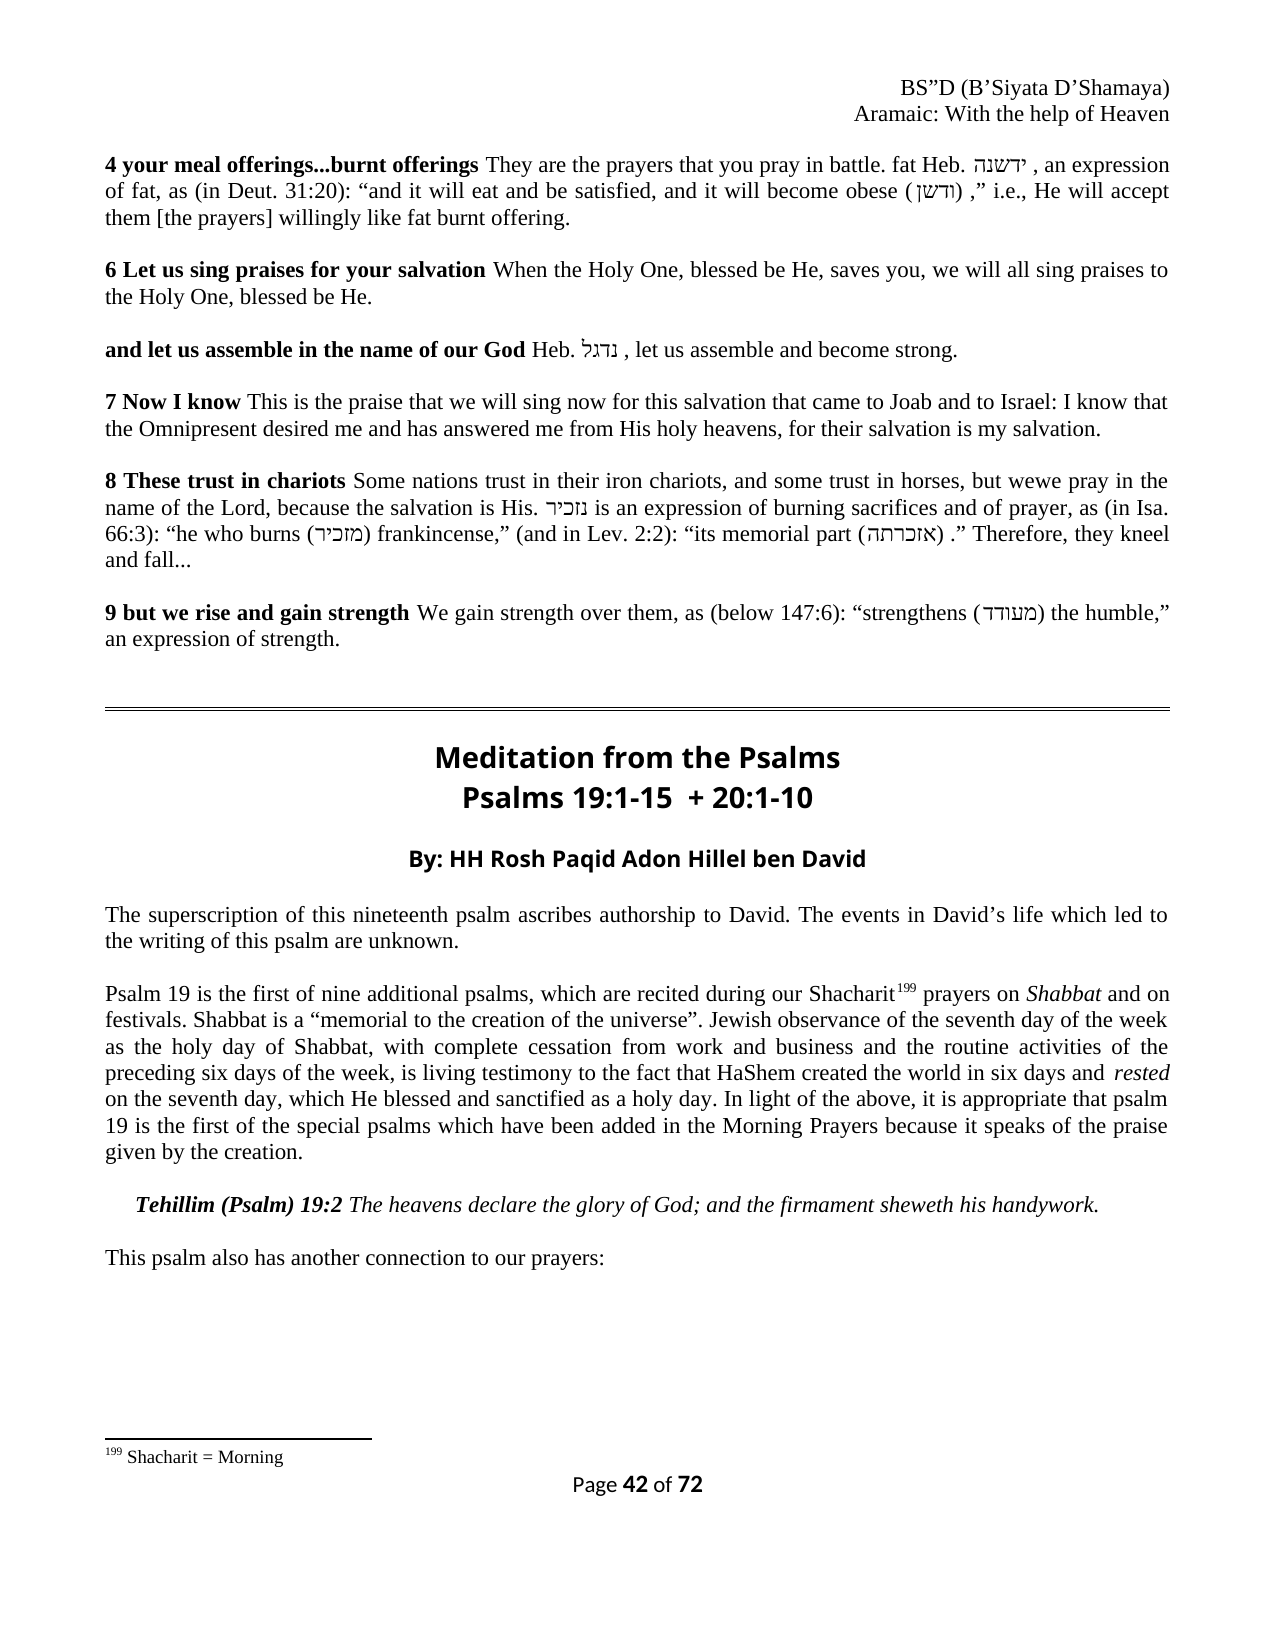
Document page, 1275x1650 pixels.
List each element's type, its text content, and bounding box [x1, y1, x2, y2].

text Meditation from the Psalms [105, 738, 1170, 777]
text 4 your meal offerings...burnt offerings They are the prayers that you pray in battle. fat Heb. ידשנה , an expression of fat, as (in Deut. 31:20): “and it will eat and be satisfied, and it will become obese (ודשן) ,” i.e., He will accept them [the prayers] willingly like fat burnt offering. [105, 151, 1170, 230]
text Tehillim (Psalm) 19:2 The heavens declare the glory of God; and the firmament sheweth his handywork. [135, 1191, 1140, 1217]
text Psalm 19 is the first of nine additional psalms, which are recited during our Shacharit prayers on Shabbat and on festivals. Shabbat is a “memorial to the creation of the universe”. Jewish observance of the seventh day of the week as the holy day of Shabbat, with complete cessation from work and business and the routine activities of the preceding six days of the week, is living testimony to the fact that HaShem created the world in six days and rested on the seventh day, which He blessed and sanctified as a holy day. In light of the above, it is appropriate that psalm 19 is the first of the special psalms which have been added in the Morning Prayers because it speaks of the praise given by the creation. [105, 980, 1170, 1164]
text 6 Let us sing praises for your salvation When the Holy One, blessed be He, saves you, we will all sing praises to the Holy One, blessed be He. [105, 257, 1170, 309]
text By: HH Rosh Paqid Adon Hillel ben David [105, 843, 1170, 875]
text The superscription of this nineteenth psalm ascribes authorship to David. The events in David’s life which led to the writing of this psalm are unknown. [105, 901, 1170, 954]
text This psalm also has another connection to our prayers: [105, 1244, 1170, 1270]
text 9 but we rise and gain strength We gain strength over them, as (below 147:6): “strengthens (מעודד) the humble,” an expression of strength. [105, 599, 1170, 652]
text and let us assemble in the name of our God Heb. נדגל , let us assemble and become strong. [105, 336, 1170, 362]
text 8 These trust in chariots Some nations trust in their iron chariots, and some trust in horses, but wewe pray in the name of the Lord, because the salvation is His. נזכיר is an expression of burning sacrifices and of prayer, as (in Isa. 66:3): “he who burns (מזכיר) frankincense,” (and in Lev. 2:2): “its memorial part (אזכרתה) .” Therefore, they kneel and fall... [105, 467, 1170, 573]
text 7 Now I know This is the praise that we will sing now for this salvation that came to Joab and to Israel: I know that the Omnipresent desired me and has answered me from His holy heavens, for their salvation is my salvation. [105, 388, 1170, 441]
text Psalms ‎19:1-15 + 20:1-10‎ [105, 777, 1170, 817]
